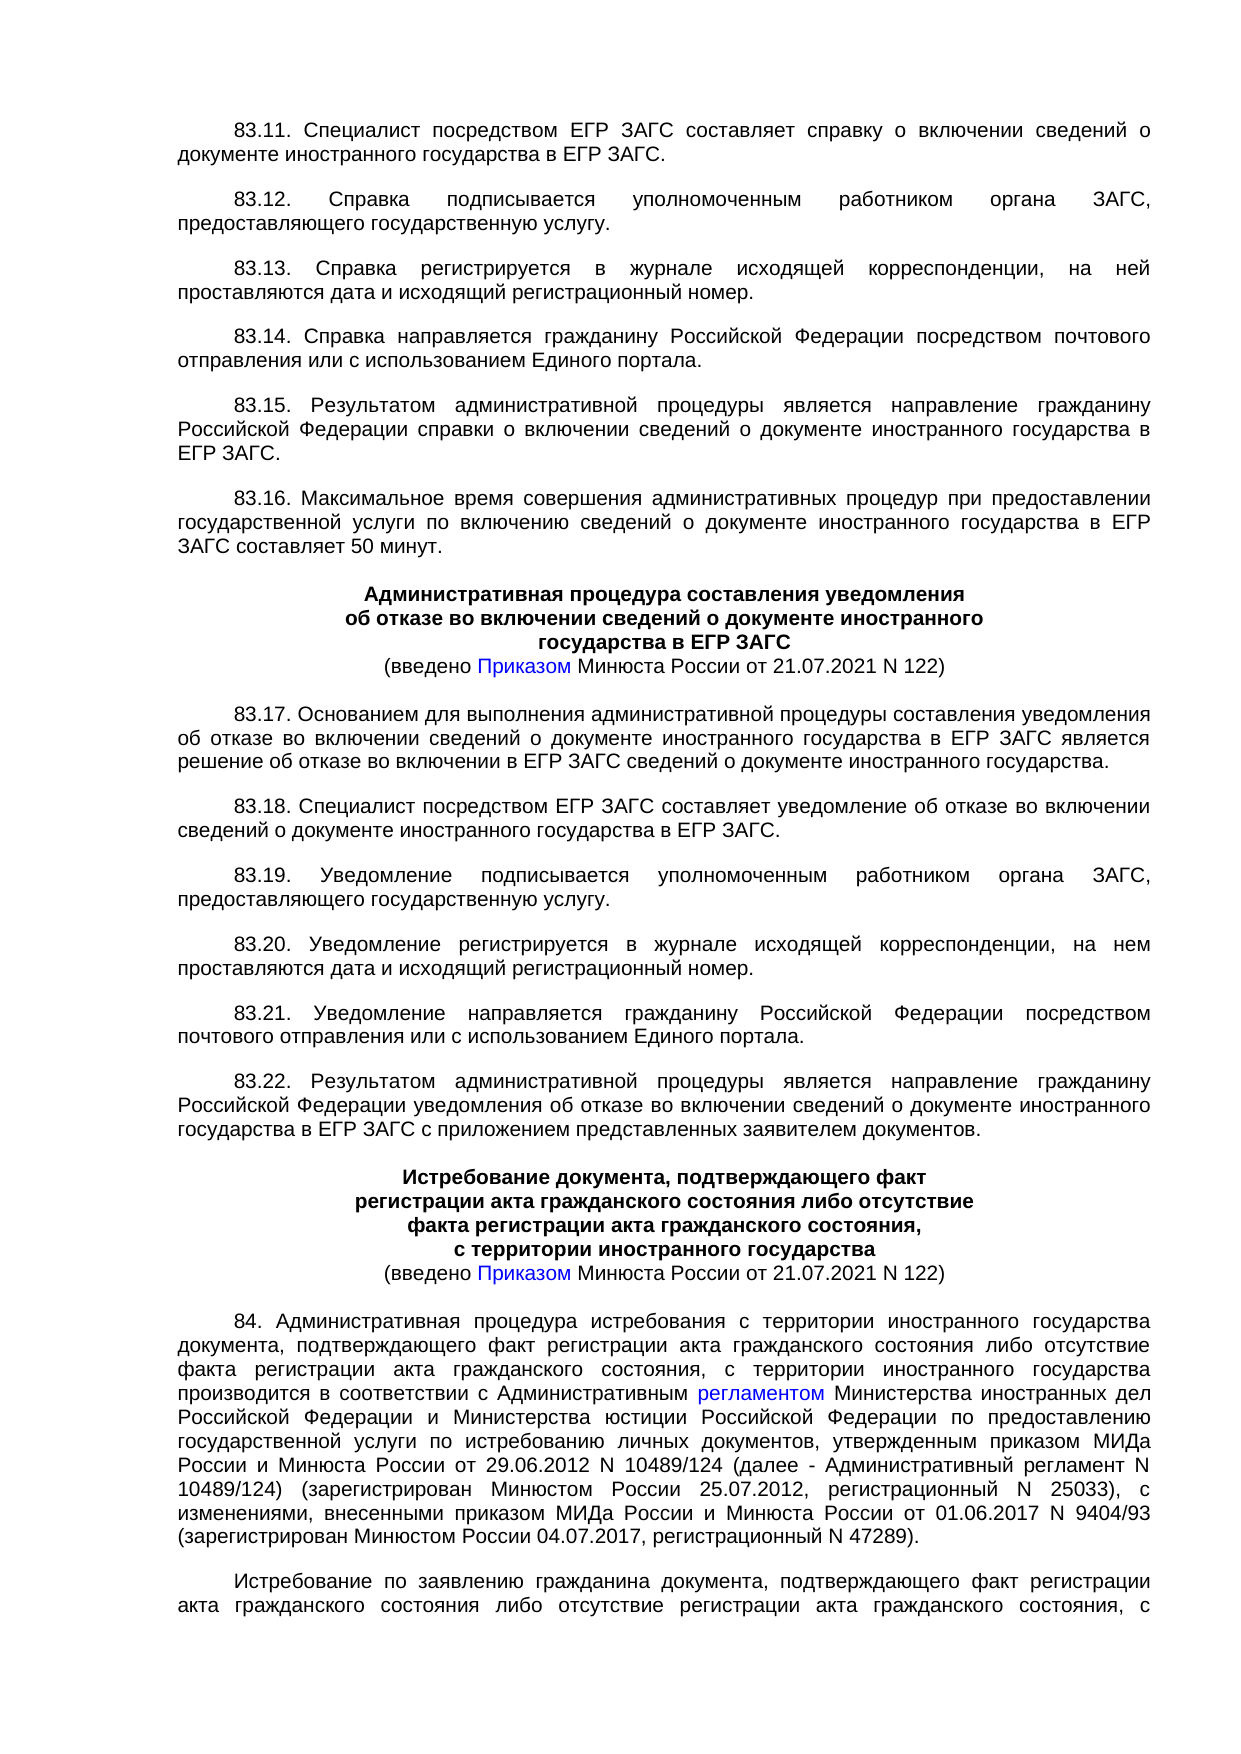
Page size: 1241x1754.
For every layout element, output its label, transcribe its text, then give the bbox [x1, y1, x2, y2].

text 84. Административная процедура истребования с территории иностранного государства документа, подтверждающего факт регистрации акта гражданского состояния либо отсутствие факта регистрации акта гражданского состояния, с территории иностранного государства производится в соответствии с Административным регламентом Министерства иностранных дел Российской Федерации и Министерства юстиции Российской Федерации по предоставлению государственной услуги по истребованию личных документов, утвержденным приказом МИДа России и Минюста России от 29.06.2012 N 10489/124 (далее - Административный регламент N 10489/124) (зарегистрирован Минюстом России 25.07.2012, регистрационный N 25033), с изменениями, внесенными приказом МИДа России и Минюста России от 01.06.2017 N 9404/93 (зарегистрирован Минюстом России 04.07.2017, регистрационный N 47289). [177, 1309, 1152, 1548]
text (введено Приказом Минюста России от 21.07.2021 N 122) [177, 653, 1152, 677]
title Истребование документа, подтверждающего факт [177, 1165, 1152, 1189]
title Административная процедура составления уведомления [177, 582, 1152, 606]
text 83.15. Результатом административной процедуры является направление гражданину Российской Федерации справки о включении сведений о документе иностранного государства в ЕГР ЗАГС. [177, 393, 1152, 465]
text 83.16. Максимальное время совершения административных процедур при предоставлении государственной услуги по включению сведений о документе иностранного государства в ЕГР ЗАГС составляет 50 минут. [177, 486, 1152, 558]
text (введено Приказом Минюста России от 21.07.2021 N 122) [177, 1261, 1152, 1285]
text 83.12. Справка подписывается уполномоченным работником органа ЗАГС, предоставляющего государственную услугу. [177, 187, 1152, 235]
text 83.20. Уведомление регистрируется в журнале исходящей корреспонденции, на нем проставляются дата и исходящий регистрационный номер. [177, 932, 1152, 979]
title с территории иностранного государства [177, 1237, 1152, 1261]
text 83.13. Справка регистрируется в журнале исходящей корреспонденции, на ней проставляются дата и исходящий регистрационный номер. [177, 256, 1152, 303]
title факта регистрации акта гражданского состояния, [177, 1213, 1152, 1237]
text 83.21. Уведомление направляется гражданину Российской Федерации посредством почтового отправления или с использованием Единого портала. [177, 1000, 1152, 1048]
text 83.11. Специалист посредством ЕГР ЗАГС составляет справку о включении сведений о документе иностранного государства в ЕГР ЗАГС. [177, 118, 1152, 166]
text 83.22. Результатом административной процедуры является направление гражданину Российской Федерации уведомления об отказе во включении сведений о документе иностранного государства в ЕГР ЗАГС с приложением представленных заявителем документов. [177, 1069, 1152, 1141]
title государства в ЕГР ЗАГС [177, 629, 1152, 653]
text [177, 1569, 1152, 1617]
text 83.14. Справка направляется гражданину Российской Федерации посредством почтового отправления или с использованием Единого портала. [177, 324, 1152, 372]
text 83.17. Основанием для выполнения административной процедуры составления уведомления об отказе во включении сведений о документе иностранного государства в ЕГР ЗАГС является решение об отказе во включении в ЕГР ЗАГС сведений о документе иностранного государства. [177, 701, 1152, 773]
title об отказе во включении сведений о документе иностранного [177, 606, 1152, 629]
text 83.19. Уведомление подписывается уполномоченным работником органа ЗАГС, предоставляющего государственную услугу. [177, 863, 1152, 911]
title регистрации акта гражданского состояния либо отсутствие [177, 1189, 1152, 1213]
text 83.18. Специалист посредством ЕГР ЗАГС составляет уведомление об отказе во включении сведений о документе иностранного государства в ЕГР ЗАГС. [177, 794, 1152, 842]
